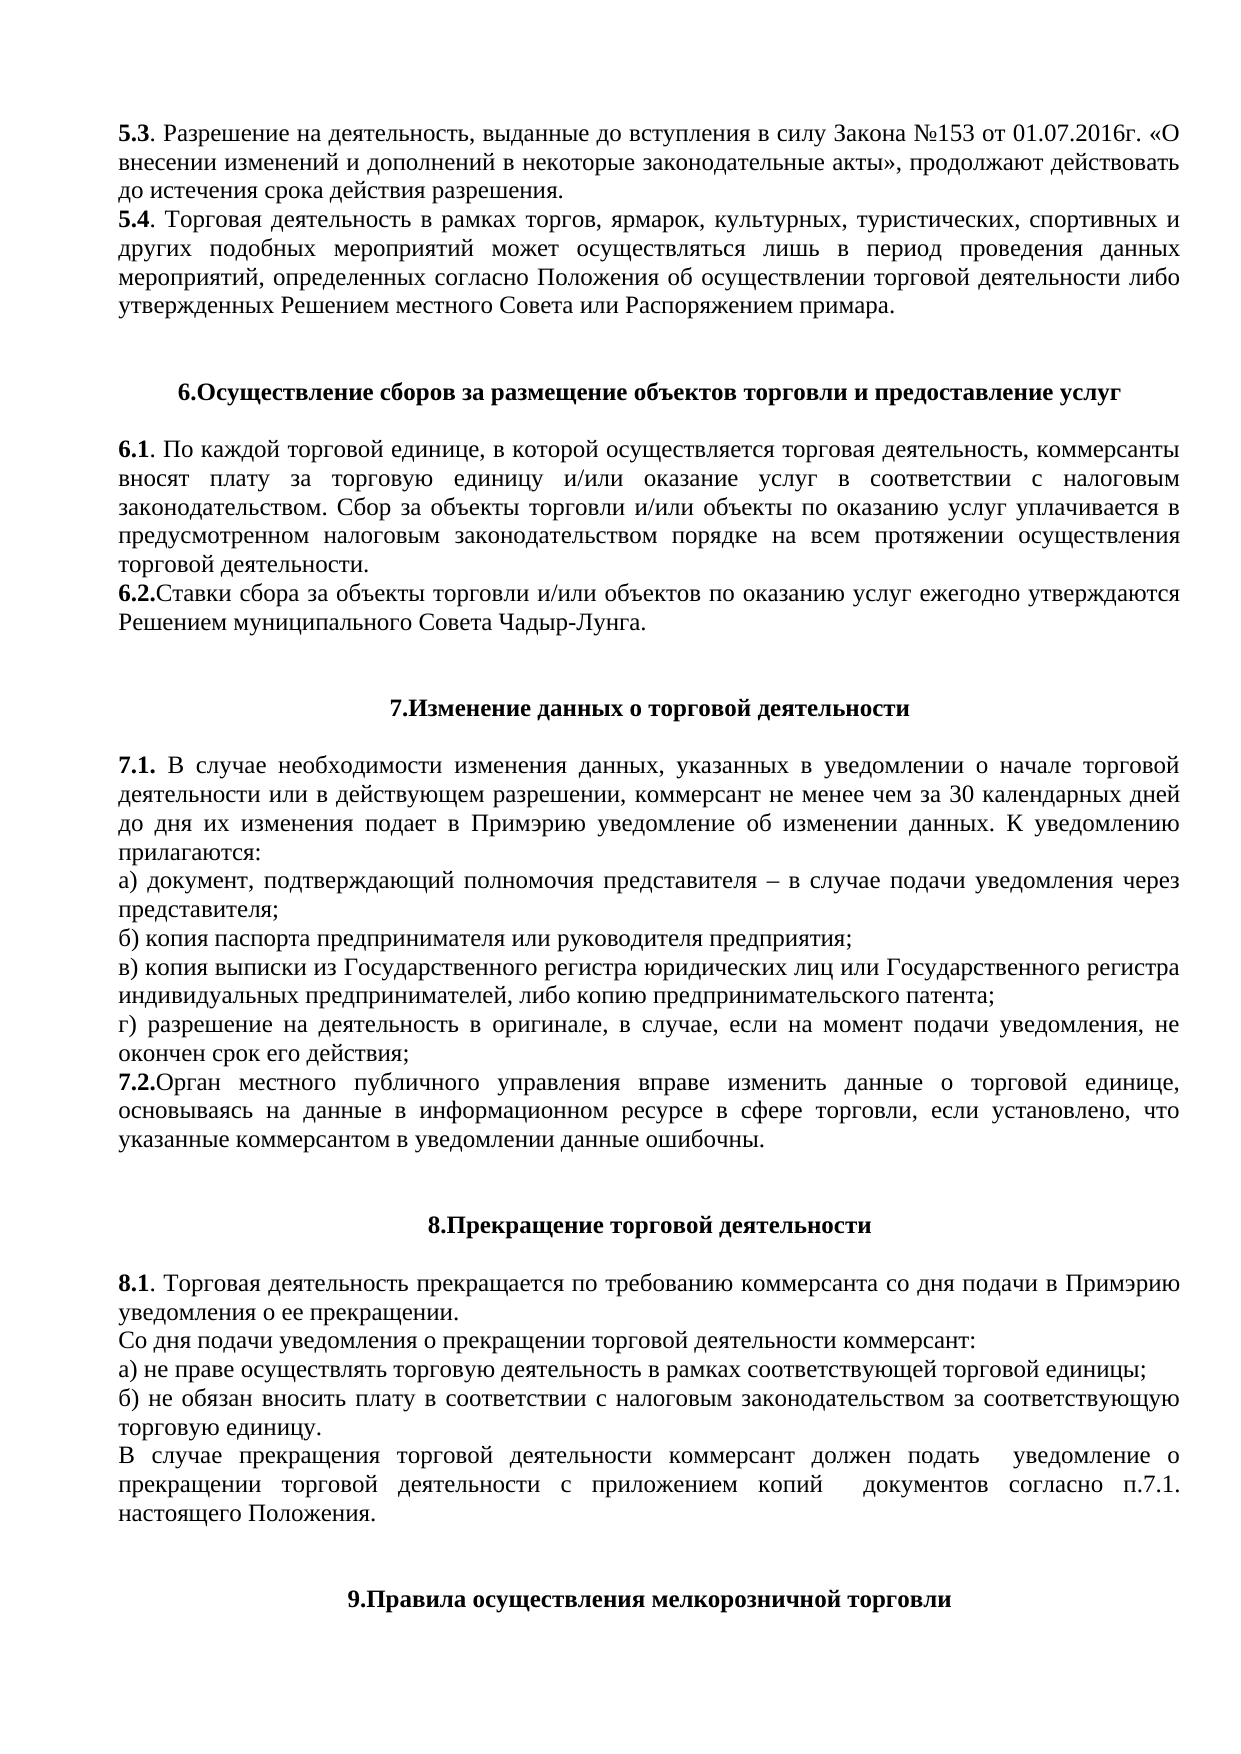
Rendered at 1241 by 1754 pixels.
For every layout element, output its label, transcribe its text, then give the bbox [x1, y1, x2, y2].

text 6.2.Ставки сбора за объекты торговли и/или объектов по оказанию услуг ежегодно утверждаются Решением муниципального Совета Чадыр-Лунга. [118, 578, 1181, 636]
text г) разрешение на деятельность в оригинале, в случае, если на момент подачи уведомления, не окончен срок его действия; [118, 1009, 1181, 1067]
text 8.1. Торговая деятельность прекращается по требованию коммерсанта со дня подачи в Примэрию уведомления о ее прекращении. [118, 1268, 1181, 1326]
text 5.3. Разрешение на деятельность, выданные до вступления в силу Закона №153 от 01.07.2016г. «О внесении изменений и дополнений в некоторые законодательные акты», продолжают действовать до истечения срока действия разрешения. [118, 118, 1181, 204]
text 7.1. В случае необходимости изменения данных, указанных в уведомлении о начале торговой деятельности или в действующем разрешении, коммерсант не менее чем за 30 календарных дней до дня их изменения подает в Примэрию уведомление об изменении данных. К уведомлению прилагаются: [118, 751, 1181, 866]
text б) не обязан вносить плату в соответствии с налоговым законодательством за соответствующую торговую единицу. [118, 1383, 1181, 1441]
text а) не праве осуществлять торговую деятельность в рамках соответствующей торговой единицы; [118, 1354, 1181, 1383]
text 7.2.Орган местного публичного управления вправе изменить данные о торговой единице, основываясь на данные в информационном ресурсе в сфере торговли, если установлено, что указанные коммерсантом в уведомлении данные ошибочны. [118, 1067, 1181, 1153]
text а) документ, подтверждающий полномочия представителя – в случае подачи уведомления через представителя; [118, 866, 1181, 923]
text 6.Осуществление сборов за размещение объектов торговли и предоставление услуг [118, 377, 1181, 406]
text 6.1. По каждой торговой единице, в которой осуществляется торговая деятельность, коммерсанты вносят плату за торговую единицу и/или оказание услуг в соответствии с налоговым законодательством. Сбор за объекты торговли и/или объекты по оказанию услуг уплачивается в предусмотренном налоговым законодательством порядке на всем протяжении осуществления торговой деятельности. [118, 434, 1181, 578]
text В случае прекращения торговой деятельности коммерсант должен подать уведомление о прекращении торговой деятельности с приложением копий документов согласно п.7.1. настоящего Положения. [118, 1441, 1181, 1527]
text 8.Прекращение торговой деятельности [118, 1211, 1181, 1239]
text 5.4. Торговая деятельность в рамках торгов, ярмарок, культурных, туристических, спортивных и других подобных мероприятий может осуществляться лишь в период проведения данных мероприятий, определенных согласно Положения об осуществлении торговой деятельности либо утвержденных Решением местного Совета или Распоряжением примара. [118, 204, 1181, 319]
text 9.Правила осуществления мелкорозничной торговли [118, 1584, 1181, 1613]
text 7.Изменение данных о торговой деятельности [118, 693, 1181, 722]
text в) копия выписки из Государственного регистра юридических лиц или Государственного регистра индивидуальных предпринимателей, либо копию предпринимательского патента; [118, 952, 1181, 1009]
text б) копия паспорта предпринимателя или руководителя предприятия; [118, 923, 1181, 952]
text Со дня подачи уведомления о прекращении торговой деятельности коммерсант: [118, 1326, 1181, 1354]
